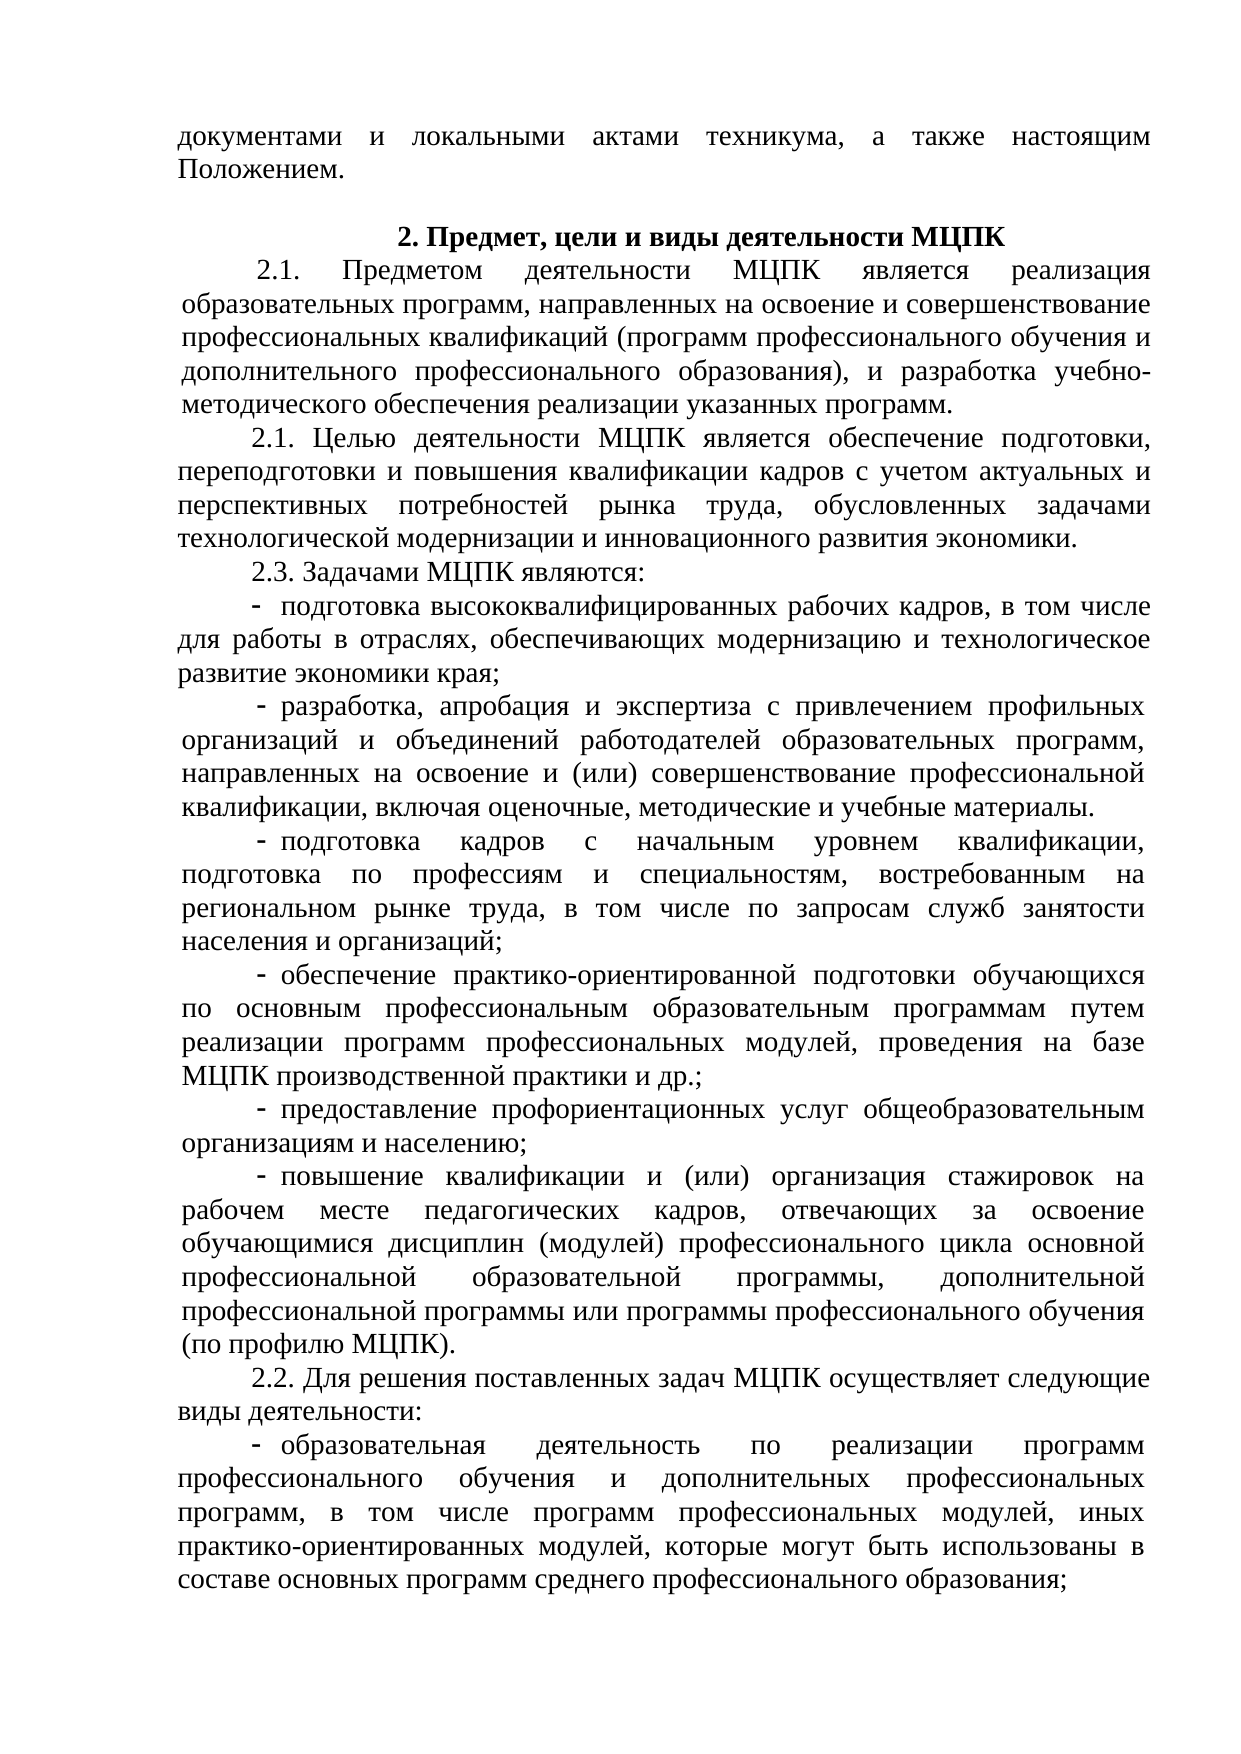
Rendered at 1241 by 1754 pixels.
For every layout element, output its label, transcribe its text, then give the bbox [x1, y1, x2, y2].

text 2.3. Задачами МЦПК являются: [177, 554, 1152, 588]
text 2.2. Для решения поставленных задач МЦПК осуществляет следующие виды деятельности: [177, 1360, 1152, 1427]
list образовательная деятельность по реализации программ профессионального обучения и дополнительных профессиональных программ, в том числе программ профессиональных модулей, иных практико-ориентированных модулей, которые могут быть использованы в составе основных программ среднего профессионального образования; [177, 1427, 1145, 1595]
list разработка, апробация и экспертиза с привлечением профильных организаций и объединений работодателей образовательных программ, направленных на освоение и (или) совершенствование профессиональной квалификации, включая оценочные, методические и учебные материалы. [181, 688, 1145, 823]
list подготовка кадров с начальным уровнем квалификации, подготовка по профессиям и специальностям, востребованным на региональном рынке труда, в том числе по запросам служб занятости населения и организаций; [181, 823, 1145, 957]
list предоставление профориентационных услуг общеобразовательным организациям и населению; [181, 1091, 1145, 1158]
text 2. Предмет, цели и виды деятельности МЦПК [177, 219, 1152, 252]
list повышение квалификации и (или) организация стажировок на рабочем месте педагогических кадров, отвечающих за освоение обучающимися дисциплин (модулей) профессионального цикла основной профессиональной образовательной программы, дополнительной профессиональной программы или программы профессионального обучения (по профилю МЦПК). [181, 1158, 1145, 1360]
list обеспечение практико-ориентированной подготовки обучающихся по основным профессиональным образовательным программам путем реализации программ профессиональных модулей, проведения на базе МЦПК производственной практики и др.; [181, 957, 1145, 1091]
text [177, 118, 1152, 185]
text 2.1. Целью деятельности МЦПК является обеспечение подготовки, переподготовки и повышения квалификации кадров с учетом актуальных и перспективных потребностей рынка труда, обусловленных задачами технологической модернизации и инновационного развития экономики. [177, 420, 1152, 554]
list подготовка высококвалифицированных рабочих кадров, в том числе для работы в отраслях, обеспечивающих модернизацию и технологическое развитие экономики края; [177, 588, 1152, 688]
text 2.1. Предметом деятельности МЦПК является реализация образовательных программ, направленных на освоение и совершенствование профессиональных квалификаций (программ профессионального обучения и дополнительного профессионального образования), и разработка учебно-методического обеспечения реализации указанных программ. [181, 252, 1152, 420]
